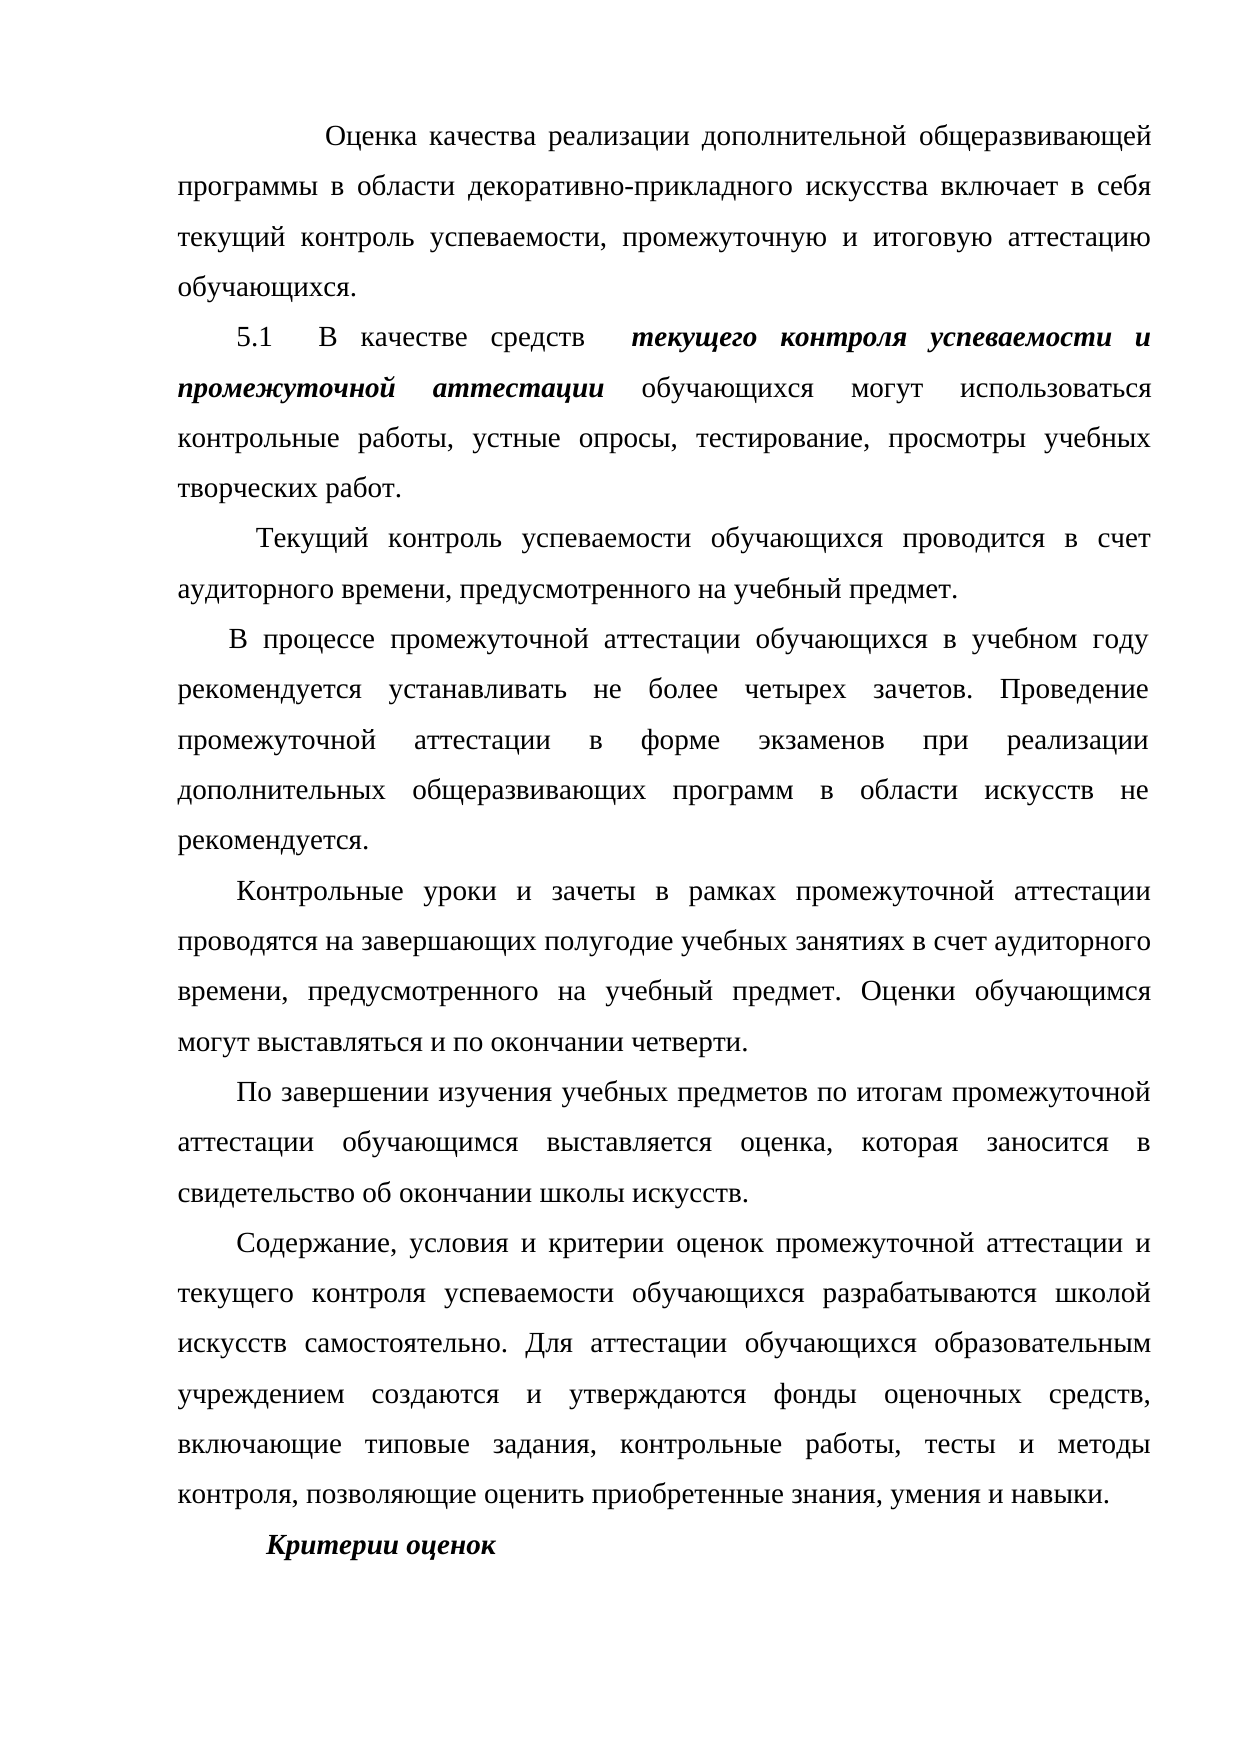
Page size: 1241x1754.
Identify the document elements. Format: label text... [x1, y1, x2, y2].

text Оценка качества реализации дополнительной общеразвивающей программы в области декоративно-прикладного искусства включает в себя текущий контроль успеваемости, промежуточную и итоговую аттестацию обучающихся. [177, 118, 1152, 303]
text Контрольные уроки и зачеты в рамках промежуточной аттестации проводятся на завершающих полугодие учебных занятиях в счет аудиторного времени, предусмотренного на учебный предмет. Оценки обучающимся могут выставляться и по окончании четверти. [177, 873, 1152, 1057]
text Критерии оценок [177, 1527, 1152, 1560]
text В процессе промежуточной аттестации обучающихся в учебном году рекомендуется устанавливать не более четырех зачетов. Проведение промежуточной аттестации в форме экзаменов при реализации дополнительных общеразвивающих программ в области искусств не рекомендуется. [177, 621, 1149, 856]
text По завершении изучения учебных предметов по итогам промежуточной аттестации обучающимся выставляется оценка, которая заносится в свидетельство об окончании школы искусств. [177, 1074, 1152, 1208]
text Содержание, условия и критерии оценок промежуточной аттестации и текущего контроля успеваемости обучающихся разрабатываются школой искусств самостоятельно. Для аттестации обучающихся образовательным учреждением создаются и утверждаются фонды оценочных средств, включающие типовые задания, контрольные работы, тесты и методы контроля, позволяющие оценить приобретенные знания, умения и навыки. [177, 1225, 1152, 1510]
text Текущий контроль успеваемости обучающихся проводится в счет аудиторного времени, предусмотренного на учебный предмет. [177, 521, 1152, 604]
text 5.1 В качестве средств текущего контроля успеваемости и промежуточной аттестации обучающихся могут использоваться контрольные работы, устные опросы, тестирование, просмотры учебных творческих работ. [177, 319, 1152, 504]
